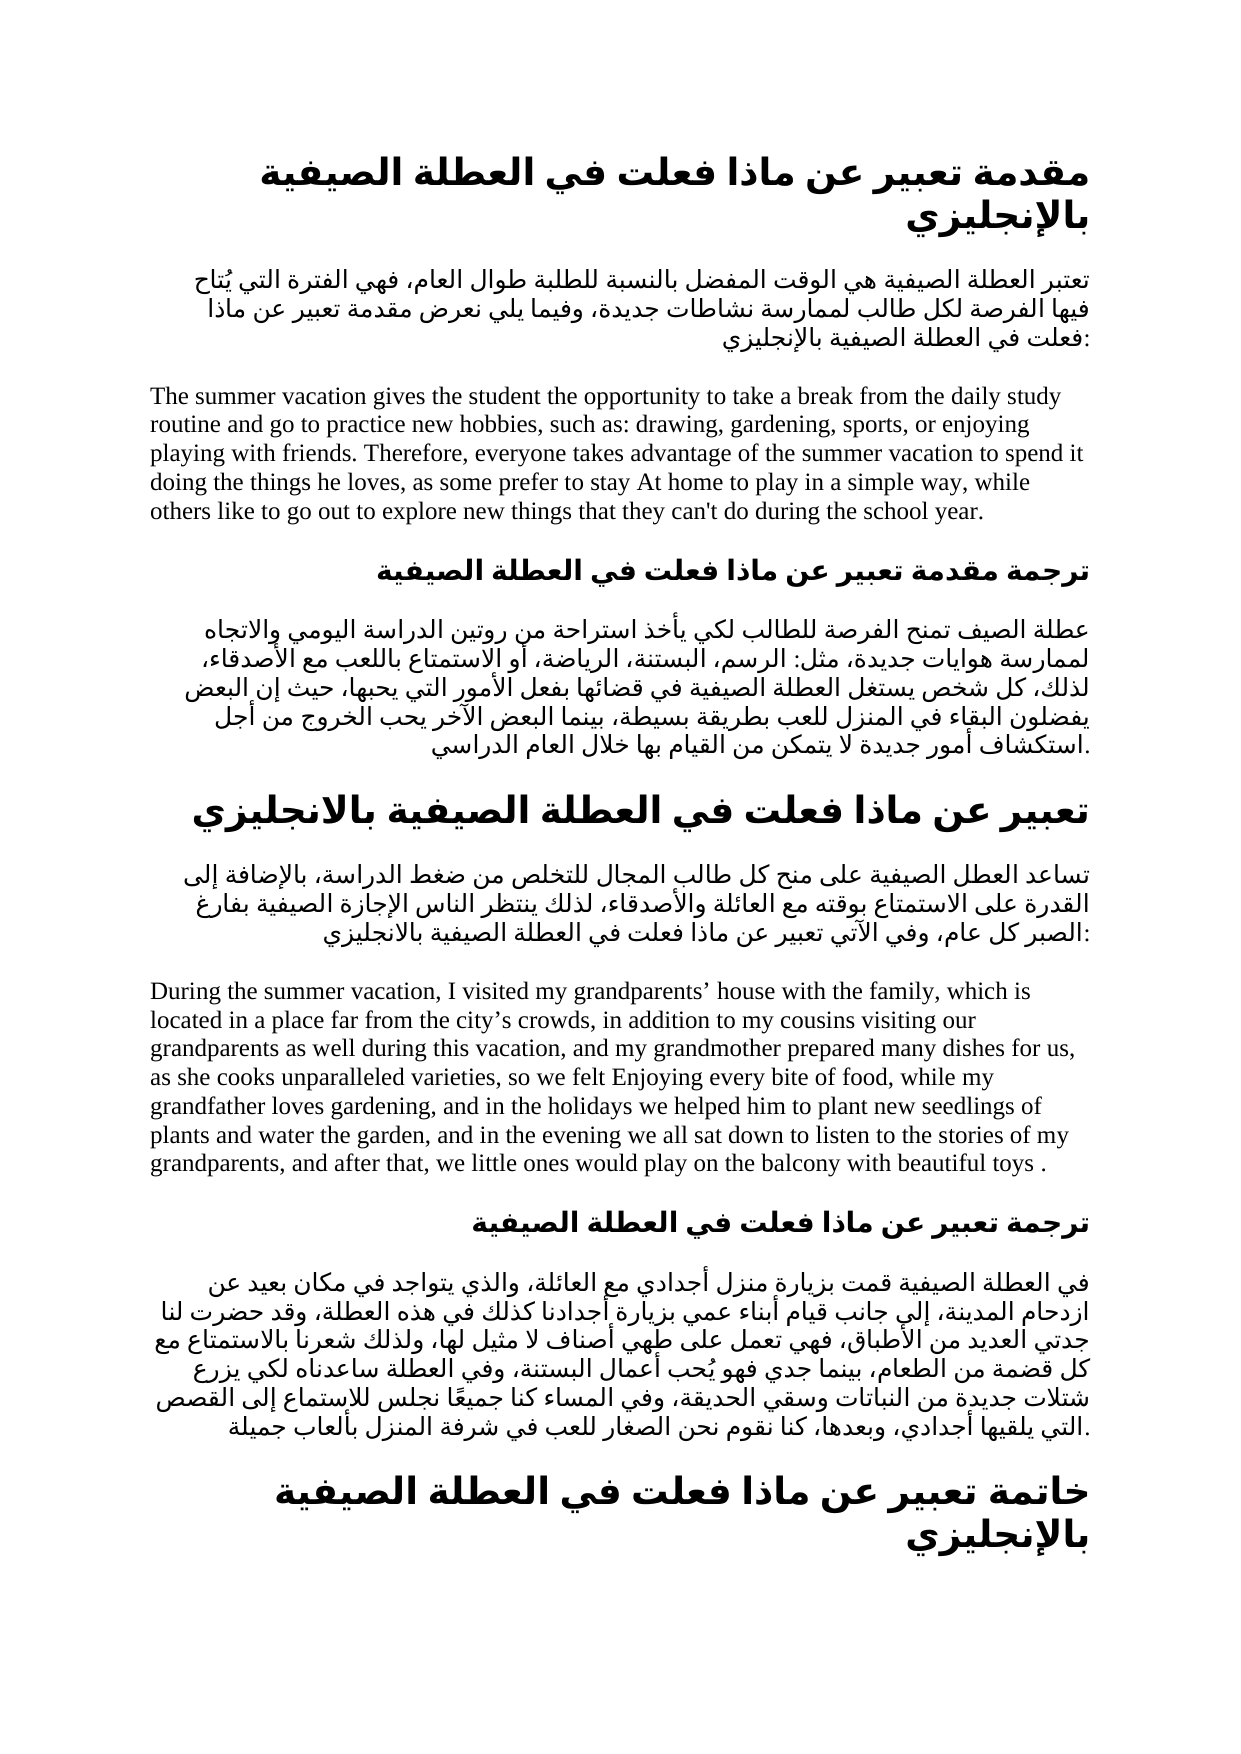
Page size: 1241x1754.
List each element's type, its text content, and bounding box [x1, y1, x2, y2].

text ترجمة مقدمة تعبير عن ماذا فعلت في العطلة الصيفية [150, 554, 1090, 586]
text عطلة الصيف تمنح الفرصة للطالب لكي يأخذ استراحة من روتين الدراسة اليومي والاتجاه لممارسة هوايات جديدة، مثل: الرسم، البستنة، الرياضة، أو الاستمتاع باللعب مع الأصدقاء، لذلك، كل شخص يستغل العطلة الصيفية في قضائها بفعل الأمور التي يحبها، حيث إن البعض يفضلون البقاء في المنزل للعب بطريقة بسيطة، بينما البعض الآخر يحب الخروج من أجل استكشاف أمور جديدة لا يتمكن من القيام بها خلال العام الدراسي. [150, 615, 1090, 759]
text The summer vacation gives the student the opportunity to take a break from the daily study routine and go to practice new hobbies, such as: drawing, gardening, sports, or enjoying playing with friends. Therefore, everyone takes advantage of the summer vacation to spend it doing the things he loves, as some prefer to stay At home to play in a simple way, while others like to go out to explore new things that they can't do during the school year. [150, 381, 1090, 524]
text مقدمة تعبير عن ماذا فعلت في العطلة الصيفية بالإنجليزي [150, 150, 1090, 236]
text تعبير عن ماذا فعلت في العطلة الصيفية بالانجليزي [150, 788, 1090, 831]
text تعتبر العطلة الصيفية هي الوقت المفضل بالنسبة للطلبة طوال العام، فهي الفترة التي يُتاح فيها الفرصة لكل طالب لممارسة نشاطات جديدة، وفيما يلي نعرض مقدمة تعبير عن ماذا فعلت في العطلة الصيفية بالإنجليزي: [150, 265, 1090, 352]
text تساعد العطل الصيفية على منح كل طالب المجال للتخلص من ضغط الدراسة، بالإضافة إلى القدرة على الاستمتاع بوقته مع العائلة والأصدقاء، لذلك ينتظر الناس الإجازة الصيفية بفارغ الصبر كل عام، وفي الآتي تعبير عن ماذا فعلت في العطلة الصيفية بالانجليزي: [150, 861, 1090, 947]
text ترجمة تعبير عن ماذا فعلت في العطلة الصيفية [150, 1206, 1090, 1239]
text During the summer vacation, I visited my grandparents’ house with the family, which is located in a place far from the city’s crowds, in addition to my cousins visiting our grandparents as well during this vacation, and my grandmother prepared many dishes for us, as she cooks unparalleled varieties, so we felt Enjoying every bite of food, while my grandfather loves gardening, and in the holidays we helped him to plant new seedlings of plants and water the garden, and in the evening we all sat down to listen to the stories of my grandparents, and after that, we little ones would play on the balcony with beautiful toys . [150, 976, 1090, 1177]
text خاتمة تعبير عن ماذا فعلت في العطلة الصيفية بالإنجليزي [150, 1469, 1090, 1556]
text في العطلة الصيفية قمت بزيارة منزل أجدادي مع العائلة، والذي يتواجد في مكان بعيد عن ازدحام المدينة، إلى جانب قيام أبناء عمي بزيارة أجدادنا كذلك في هذه العطلة، وقد حضرت لنا جدتي العديد من الأطباق، فهي تعمل على طهي أصناف لا مثيل لها، ولذلك شعرنا بالاستمتاع مع كل قضمة من الطعام، بينما جدي فهو يُحب أعمال البستنة، وفي العطلة ساعدناه لكي يزرع شتلات جديدة من النباتات وسقي الحديقة، وفي المساء كنا جميعًا نجلس للاستماع إلى القصص التي يلقيها أجدادي، وبعدها، كنا نقوم نحن الصغار للعب في شرفة المنزل بألعاب جميلة. [150, 1268, 1090, 1440]
